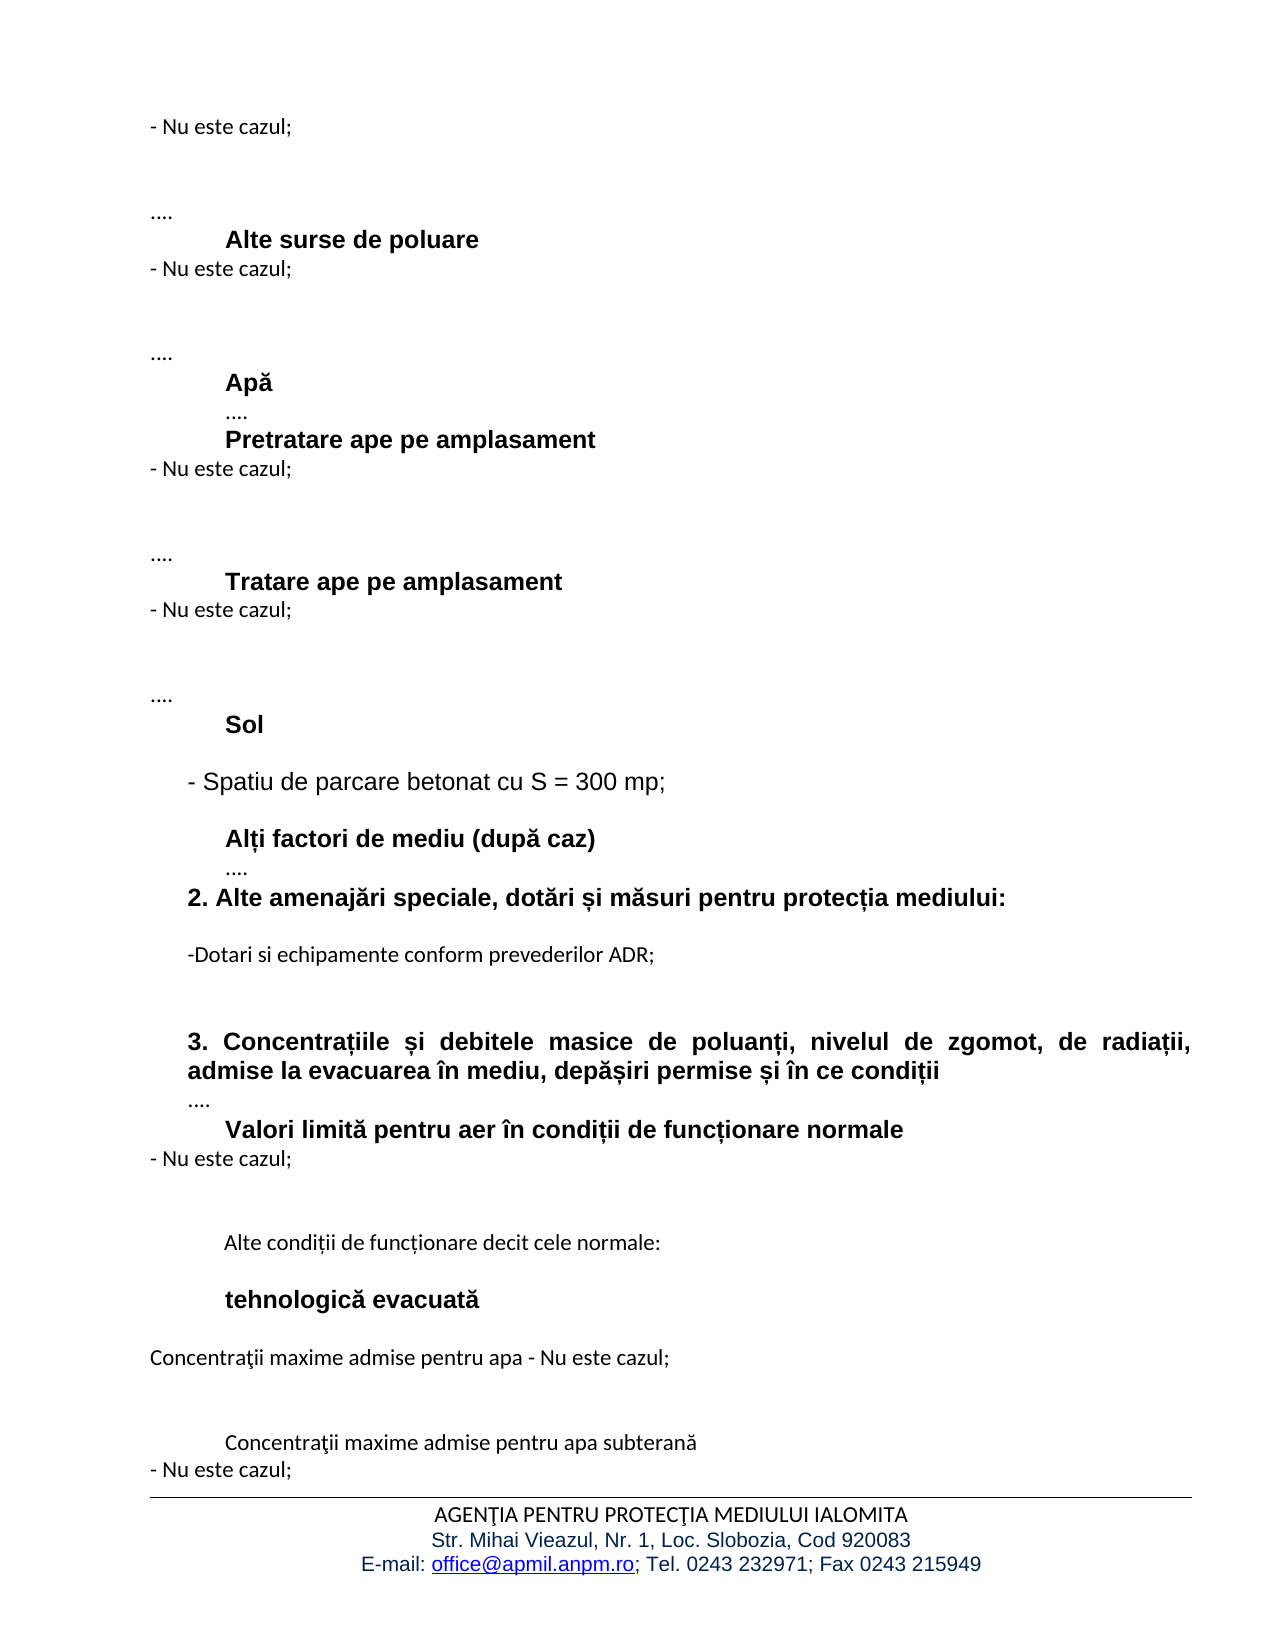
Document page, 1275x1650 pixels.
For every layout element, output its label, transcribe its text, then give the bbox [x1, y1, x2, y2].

subtitle 2. Alte amenajări speciale, dotări și măsuri pentru protecția mediului: [187, 883, 1192, 912]
text Sol [150, 710, 1192, 739]
subtitle 3. Concentrațiile și debitele masice de poluanți, nivelul de zgomot, de radiații, admise la evacuarea în mediu, depășiri permise și în ce condiții [187, 1027, 1192, 1085]
text Tratare ape pe amplasament [150, 567, 1192, 596]
text Apă [150, 368, 1192, 397]
text Valori limită pentru aer în condiții de funcționare normale [150, 1115, 1192, 1144]
text Alte surse de poluare [150, 225, 1192, 254]
text Pretratare ape pe amplasament [150, 425, 1192, 454]
text Alți factori de mediu (după caz) [150, 824, 1192, 853]
